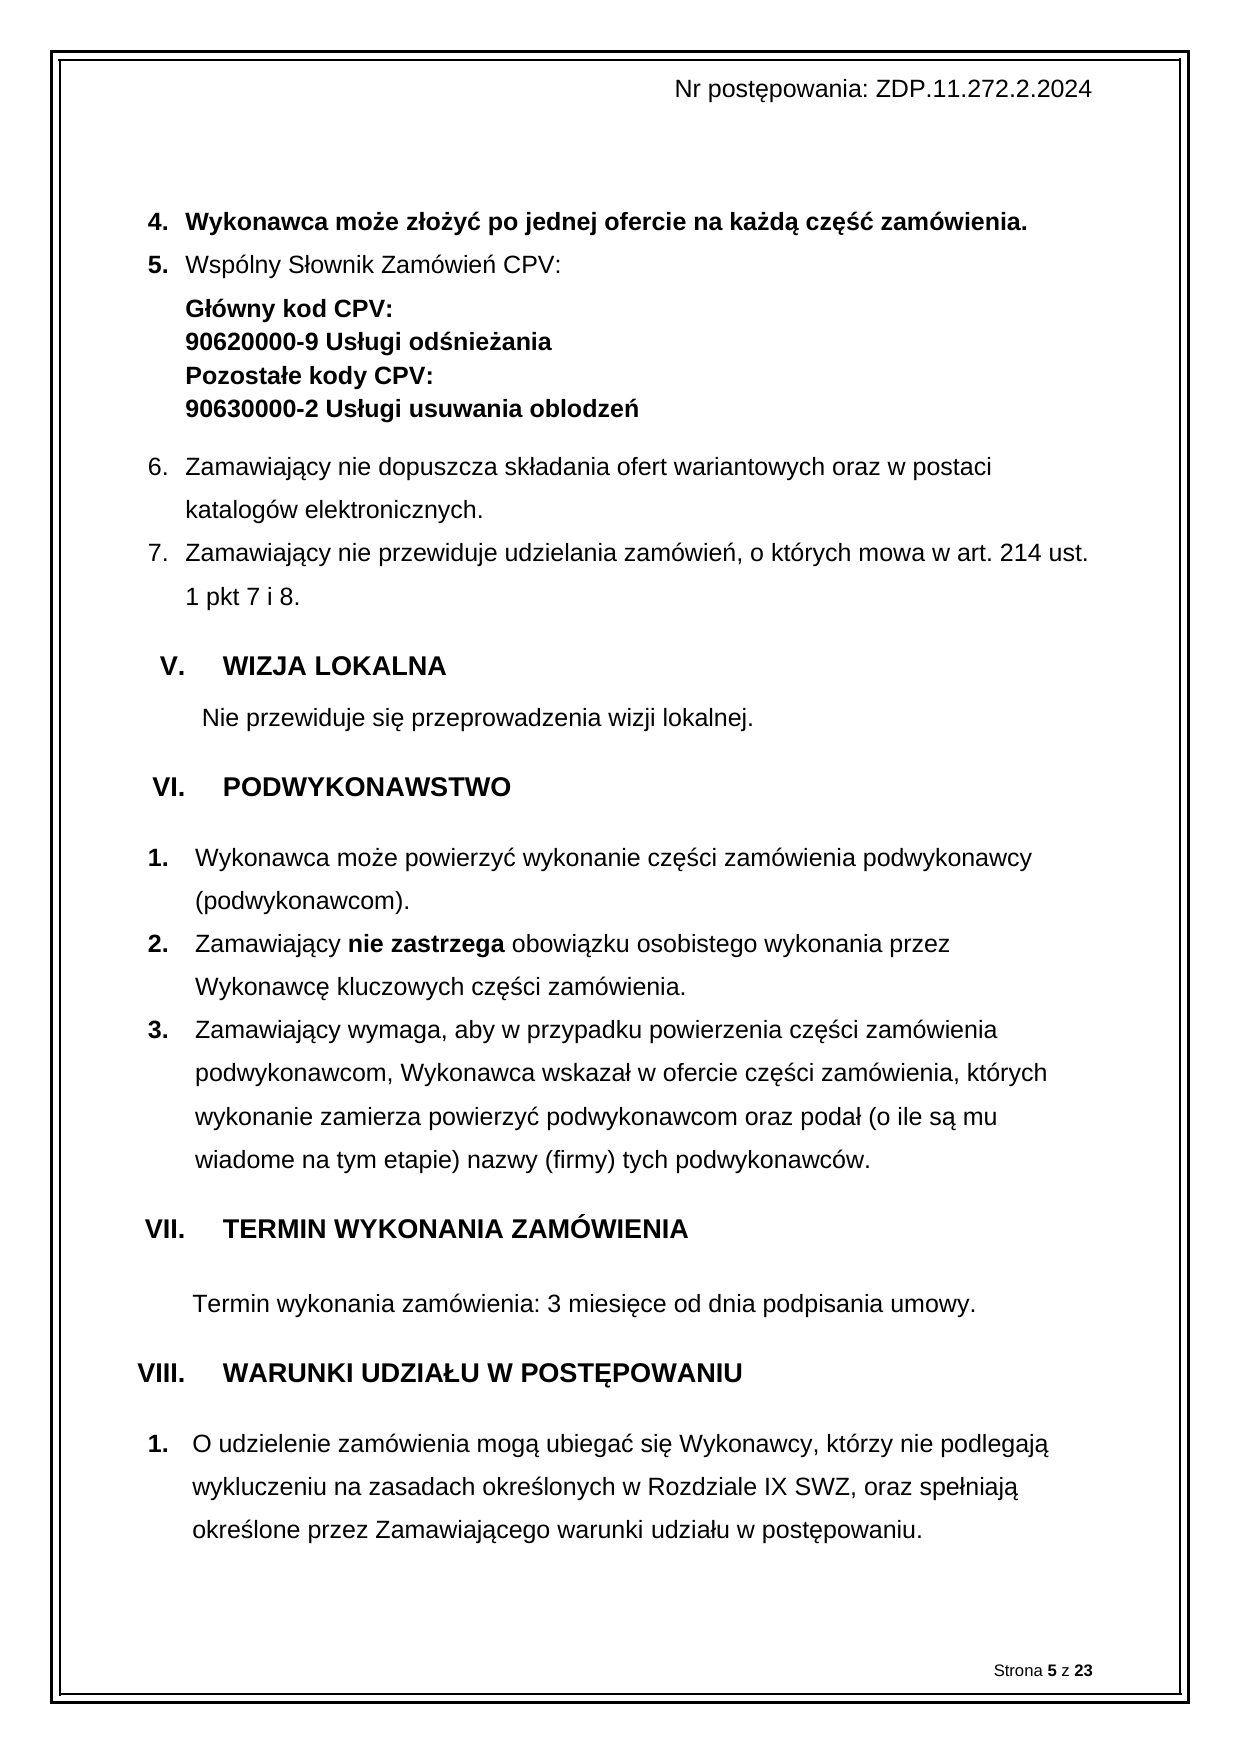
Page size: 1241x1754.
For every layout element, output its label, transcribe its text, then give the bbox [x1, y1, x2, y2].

text Główny kod CPV: [185, 293, 1092, 322]
list Zamawiający nie przewiduje udzielania zamówień, o których mowa w art. 214 ust. 1 pkt 7 i 8. [148, 538, 1092, 610]
text 90630000-2 Usługi usuwania oblodzeń [185, 394, 1092, 423]
list Zamawiający nie zastrzega obowiązku osobistego wykonania przez Wykonawcę kluczowych części zamówienia. [148, 929, 1092, 1001]
subtitle PODWYKONAWSTWO [185, 771, 1092, 802]
text Termin wykonania zamówienia: 3 miesięce od dnia podpisania umowy. [192, 1289, 1092, 1318]
list Wykonawca może złożyć po jednej ofercie na każdą część zamówienia. [148, 207, 1092, 236]
list O udzielenie zamówienia mogą ubiegać się Wykonawcy, którzy nie podlegają wykluczeniu na zasadach określonych w Rozdziale IX SWZ, oraz spełniają określone przez Zamawiającego warunki udziału w postępowaniu. [148, 1429, 1090, 1544]
list Wspólny Słownik Zamówień CPV: [148, 250, 1092, 279]
list Zamawiający wymaga, aby w przypadku powierzenia części zamówienia podwykonawcom, Wykonawca wskazał w ofercie części zamówienia, których wykonanie zamierza powierzyć podwykonawcom oraz podał (o ile są mu wiadome na tym etapie) nazwy (firmy) tych podwykonawców. [148, 1015, 1092, 1173]
subtitle WIZJA LOKALNA [185, 650, 1092, 681]
subtitle TERMIN WYKONANIA ZAMÓWIENIA [185, 1213, 1092, 1244]
subtitle WARUNKI UDZIAŁU W POSTĘPOWANIU [185, 1357, 1092, 1388]
list Wykonawca może powierzyć wykonanie części zamówienia podwykonawcy (podwykonawcom). [148, 843, 1092, 915]
list Zamawiający nie dopuszcza składania ofert wariantowych oraz w postaci katalogów elektronicznych. [148, 452, 1092, 524]
list Nie przewiduje się przeprowadzenia wizji lokalnej. [202, 703, 1092, 732]
text 90620000-9 Usługi odśnieżania [185, 327, 1092, 356]
text Pozostałe kody CPV: [185, 361, 1092, 389]
